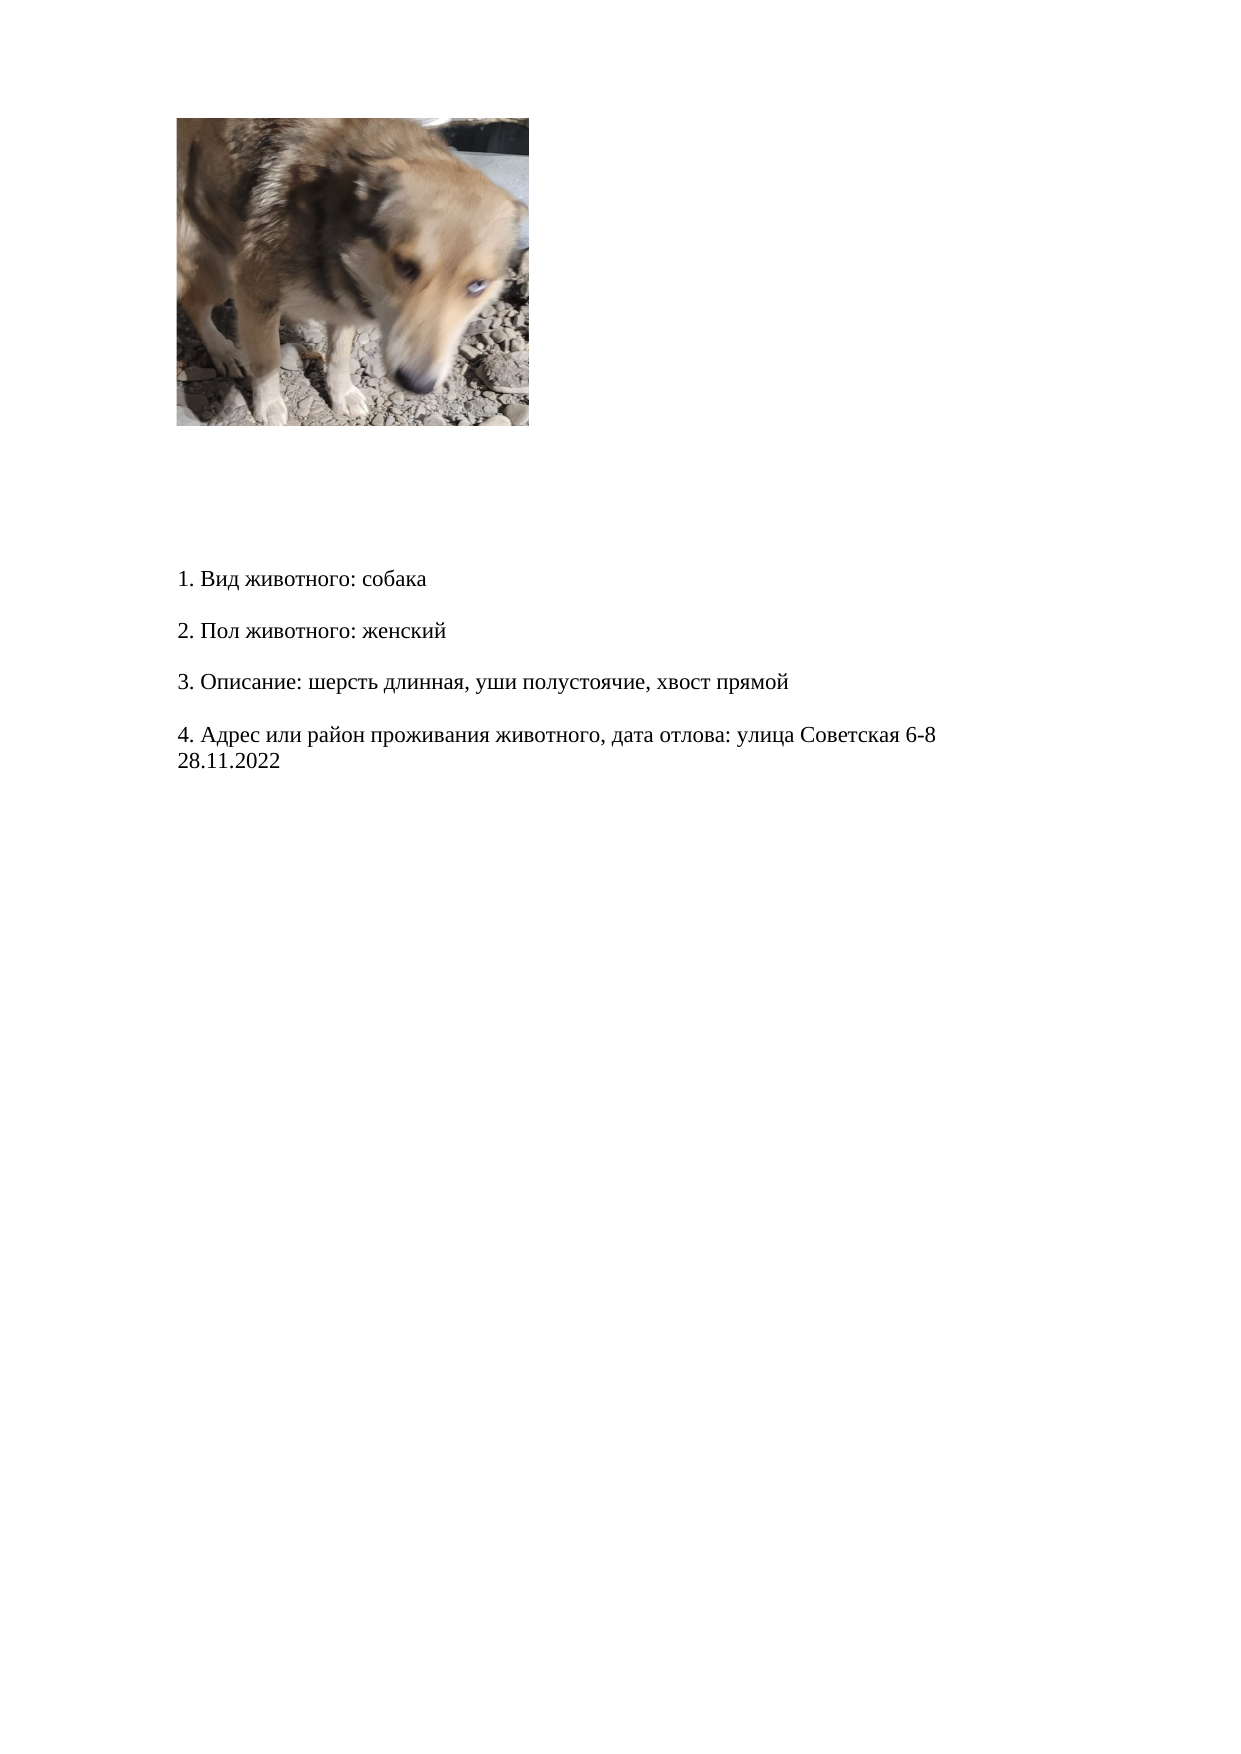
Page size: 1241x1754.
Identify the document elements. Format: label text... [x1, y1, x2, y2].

picture [176, 118, 529, 426]
text 3. Описание: шерсть длинная, уши полустоячие, хвост прямой [177, 668, 1152, 694]
text 28.11.2022 [177, 747, 1152, 774]
text 1. Вид животного: собака [177, 566, 1152, 592]
text 4. Адрес или район проживания животного, дата отлова: улица Советская 6-8 [177, 721, 1152, 747]
text 2. Пол животного: женский [177, 617, 1152, 643]
